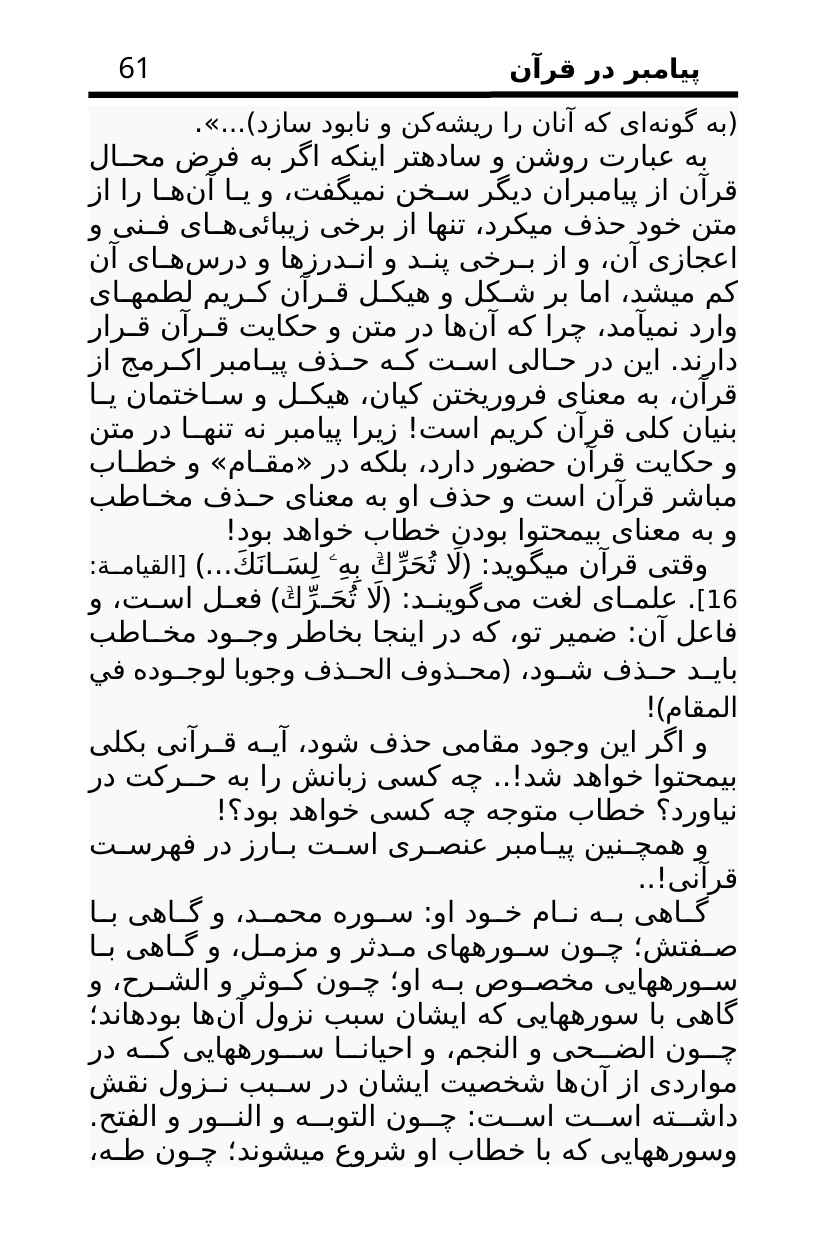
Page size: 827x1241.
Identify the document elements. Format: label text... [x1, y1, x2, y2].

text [89, 106, 738, 140]
text و اگر این وجود مقامی حذف شود، آیه قرآنی بکلی بی [89, 726, 738, 828]
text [89, 896, 738, 1167]
text وقتی قرآن می [89, 547, 738, 726]
text به عبارت روشن و ساده [89, 140, 738, 547]
text و همچنین پیامبر عنصری است بارز در فهرست قرآنی!.. [89, 828, 738, 896]
